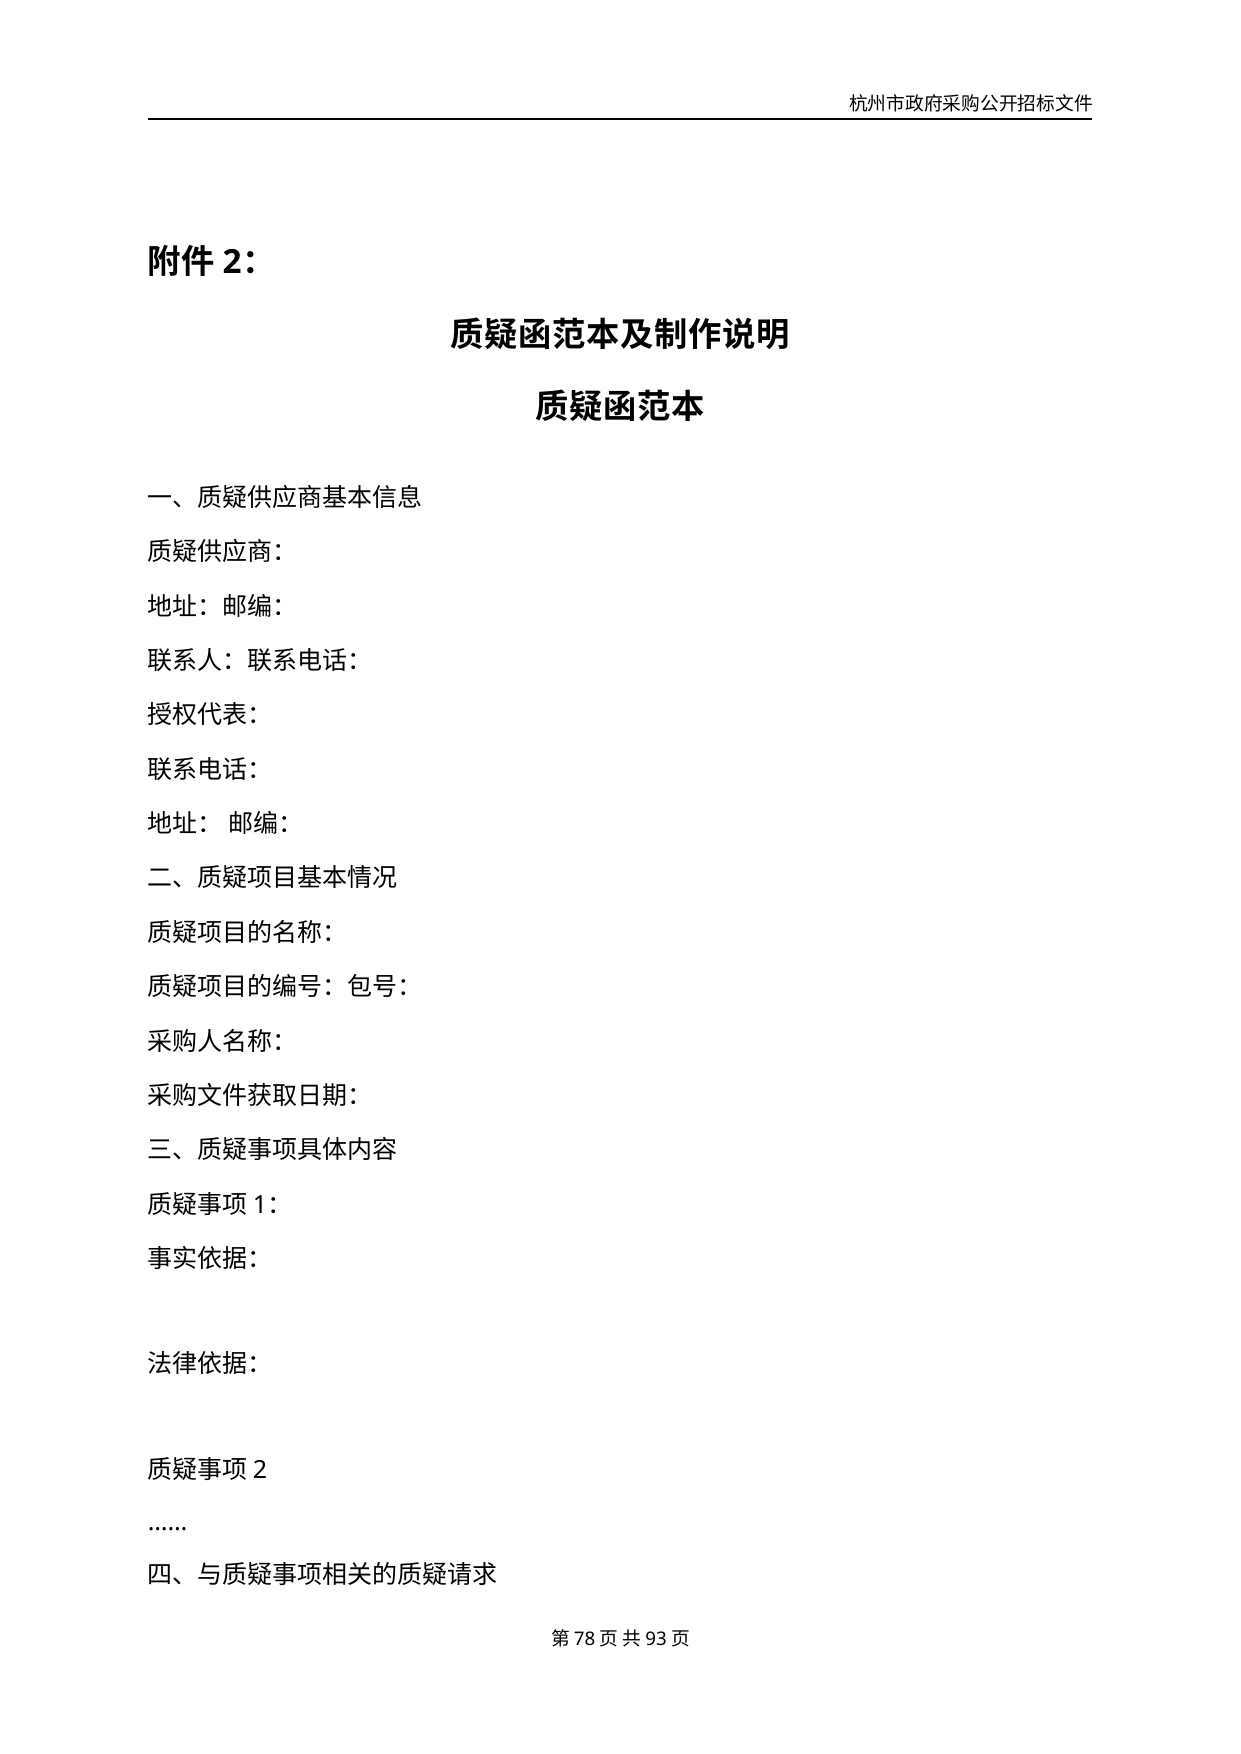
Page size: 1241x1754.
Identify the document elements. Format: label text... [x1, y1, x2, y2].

text 质疑函范本 [148, 380, 1092, 428]
text 四、与质疑事项相关的质疑请求 [148, 1555, 1092, 1591]
text 地址： 邮编： [148, 803, 1092, 840]
text 法律依据： [148, 1344, 1092, 1380]
text 授权代表： [148, 695, 1092, 731]
text 附件2： [148, 235, 1092, 283]
text 一、质疑供应商基本信息 [148, 477, 1092, 513]
text 采购文件获取日期： [148, 1075, 1092, 1112]
text 质疑供应商： [148, 532, 1092, 568]
text 质疑项目的编号：包号： [148, 967, 1092, 1003]
text 二、质疑项目基本情况 [148, 858, 1092, 894]
text 采购人名称： [148, 1021, 1092, 1057]
text 质疑函范本及制作说明 [148, 308, 1092, 356]
text …… [148, 1504, 1092, 1538]
text 质疑事项1： [148, 1184, 1092, 1220]
text 联系电话： [148, 749, 1092, 785]
text 联系人：联系电话： [148, 640, 1092, 677]
text 质疑事项2 [148, 1449, 1092, 1486]
text 事实依据： [148, 1238, 1092, 1275]
text 质疑项目的名称： [148, 912, 1092, 948]
text 地址：邮编： [148, 586, 1092, 622]
text 三、质疑事项具体内容 [148, 1130, 1092, 1166]
